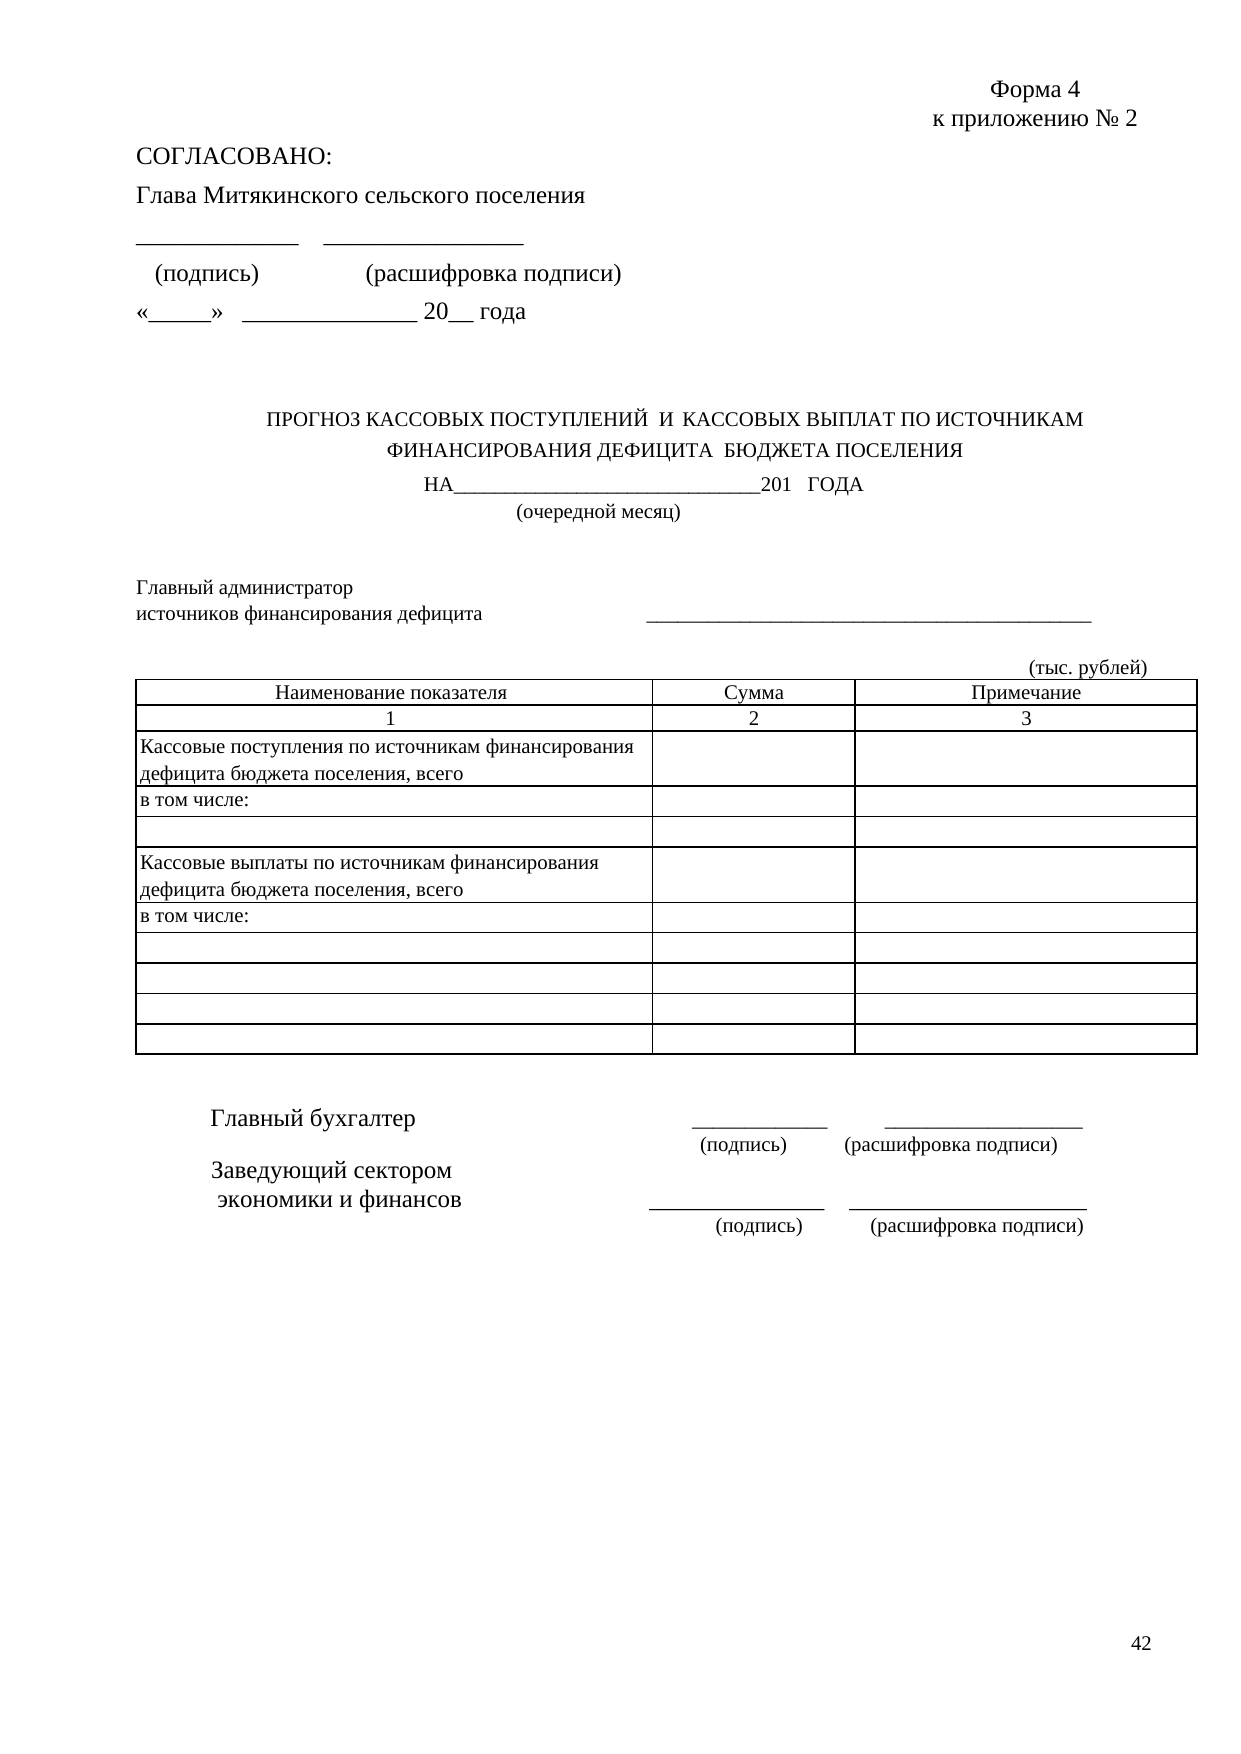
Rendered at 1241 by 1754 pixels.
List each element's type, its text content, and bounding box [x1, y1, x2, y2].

table_header Примечание [856, 680, 1196, 704]
text (подпись) (расшифровка подписи) [210, 1132, 1152, 1156]
table_cell [653, 964, 854, 992]
table_cell [856, 994, 1196, 1023]
table_cell [653, 1025, 854, 1053]
text (подпись) (расшифровка подписи) [210, 1213, 1152, 1237]
table_cell [653, 903, 854, 932]
text СОГЛАСОВАНО: [136, 141, 1152, 170]
table_cell [137, 933, 652, 962]
text (очередной месяц) [136, 499, 1152, 523]
table_cell [653, 787, 854, 816]
text Главный бухгалтер _____________ ___________________ [210, 1103, 1152, 1132]
table_cell 3 [856, 706, 1196, 730]
text _____________ ________________ [136, 219, 1152, 248]
table_cell [137, 817, 652, 846]
table_cell Кассовые поступления по источникам финансирования дефицита бюджета поселения, всего [137, 732, 652, 785]
table_cell [653, 848, 854, 902]
table_cell [856, 787, 1196, 816]
table_cell [653, 994, 854, 1023]
table_cell в том числе: [137, 903, 652, 932]
text Заведующий сектором [136, 1156, 1152, 1184]
table_cell [653, 933, 854, 962]
text ПРОГНОЗ КАССОВЫХ ПОСТУПЛЕНИЙ И КАССОВЫХ ВЫПЛАТ ПО ИСТОЧНИКАМ ФИНАНСИРОВАНИЯ ДЕФИЦИТА БЮДЖЕТА ПОСЕЛЕНИЯ [180, 402, 1169, 463]
table_cell [856, 903, 1196, 932]
table_cell в том числе: [137, 787, 652, 816]
table_cell 1 [137, 706, 652, 730]
table_cell [137, 964, 652, 992]
table_cell [856, 732, 1196, 785]
text к приложению № 2 [830, 103, 1152, 131]
text (тыс. рублей) [961, 654, 1152, 679]
table_cell [856, 848, 1196, 902]
table_cell [856, 1025, 1196, 1053]
text (подпись) (расшифровка подписи) [136, 258, 1152, 286]
table_cell Кассовые выплаты по источникам финансирования дефицита бюджета поселения, всего [137, 848, 652, 902]
text Глава Митякинского сельского поселения [136, 180, 1152, 209]
table_cell [856, 933, 1196, 962]
text экономики и финансов ______________ ___________________ [136, 1184, 1152, 1213]
table_cell [653, 732, 854, 785]
table_header Сумма [653, 680, 854, 704]
table_cell [653, 817, 854, 846]
table_cell 2 [653, 706, 854, 730]
text источников финансирования дефицита [136, 601, 1152, 625]
table_cell [856, 964, 1196, 992]
table_cell [137, 1025, 652, 1053]
text НА 201 ГОДА [136, 472, 1152, 496]
table_header Наименование показателя [137, 680, 652, 704]
table_cell [137, 994, 652, 1023]
table_cell [856, 817, 1196, 846]
text «_____» ______________ 20__ года [136, 296, 1152, 325]
text Форма 4 [830, 74, 1152, 103]
text Главный администратор [136, 575, 1152, 599]
